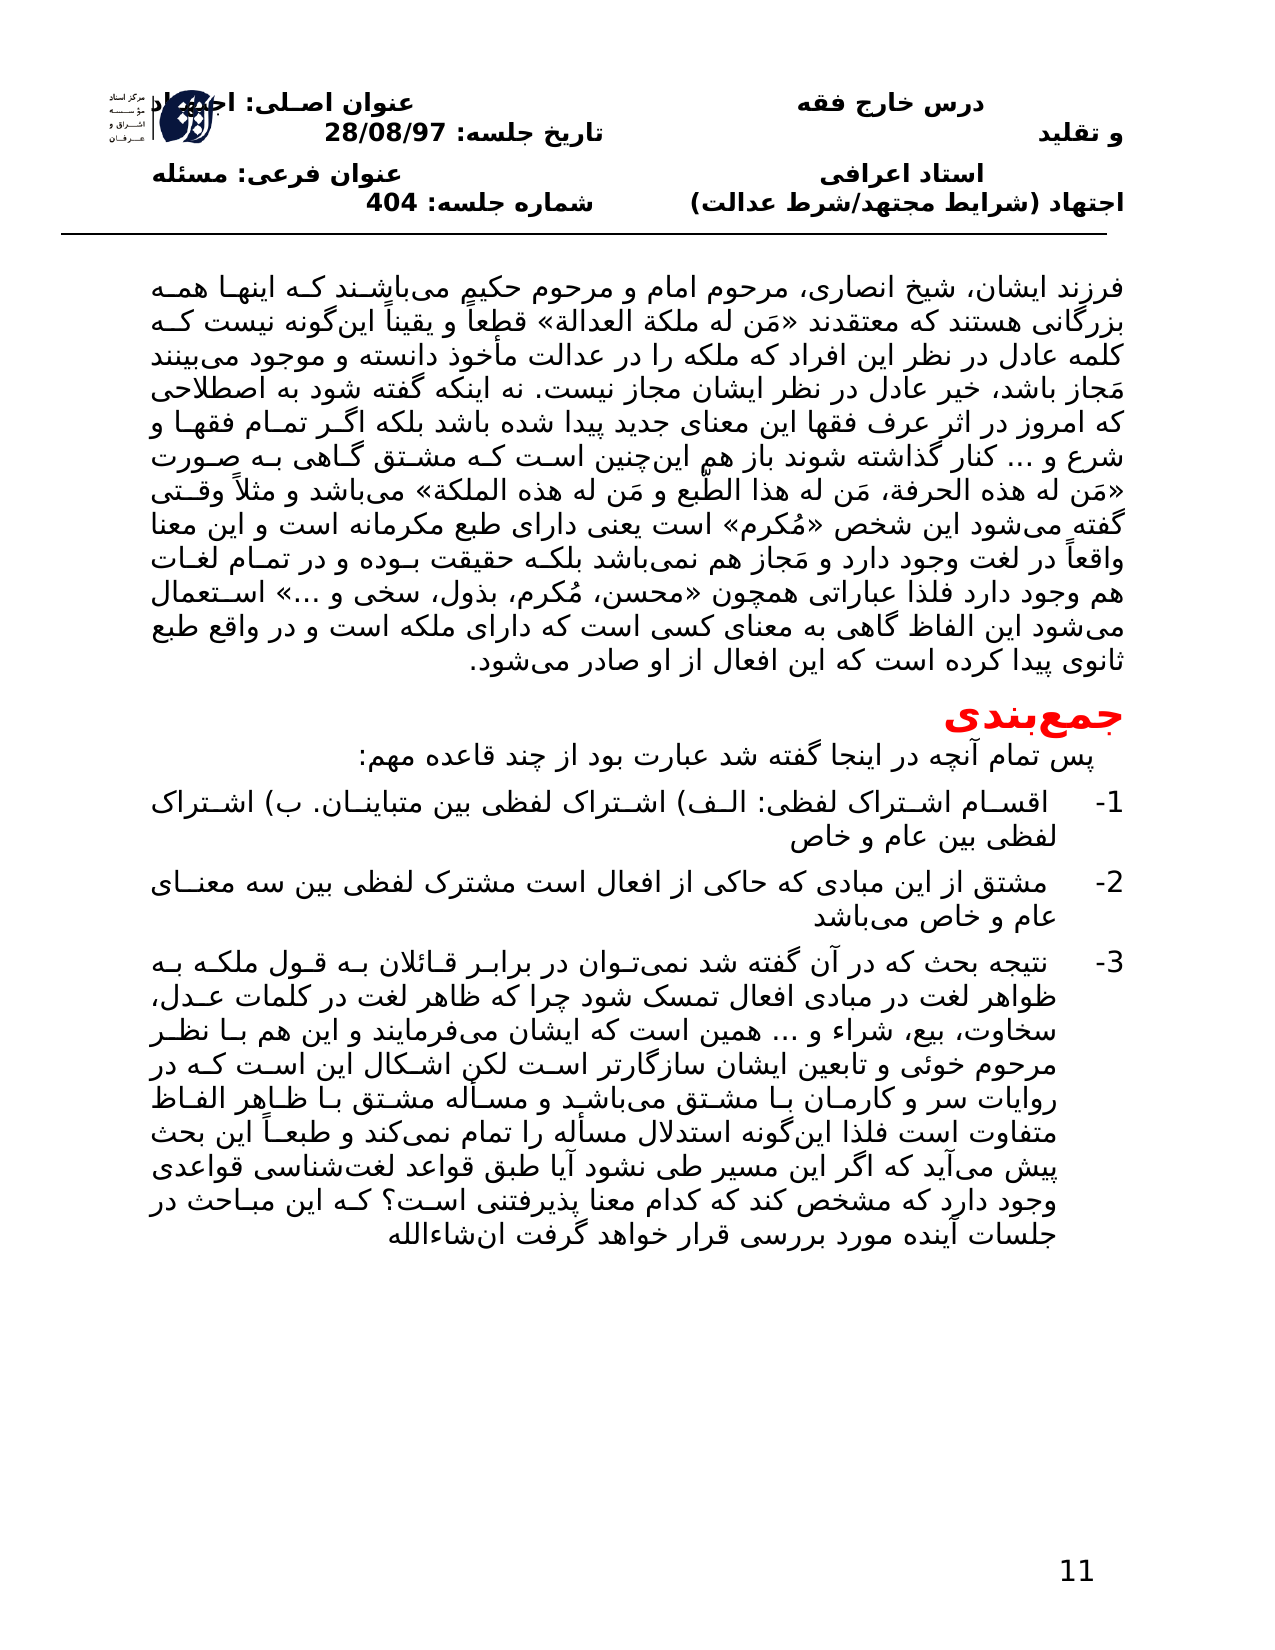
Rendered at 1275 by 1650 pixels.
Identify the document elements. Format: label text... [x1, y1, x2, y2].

list مشتق از این مبادی که حاکی از افعال است مشترک لفظی بین سه معنای عام و خاص می‌باشد [150, 865, 1095, 933]
list اقسام اشتراک لفظی: الف) اشتراک لفظی بین متباینان. ب) اشتراک لفظی بین عام و خاص [150, 785, 1095, 853]
picture [102, 86, 215, 146]
text پس تمام آنچه در اینجا گفته شد عبارت بود از چند قاعده مهم: [150, 738, 1125, 772]
subtitle جمع‌بندی [150, 690, 1125, 738]
list نتیجه بحث که در آن گفته شد نمی‌توان در برابر قائلان به قول ملکه به ظواهر لغت در مبادی افعال تمسک شود چرا که ظاهر لغت در کلمات عدل، سخاوت، بیع، شراء و ... همین است که ایشان می‌فرمایند و این هم با نظر مرحوم خوئی و تابعین ایشان سازگار‌تر است لکن اشکال این است که در روایات سر و کارمان با مشتق می‌باشد و مسأله مشتق با ظاهر الفاظ متفاوت است فلذا این‌گونه استدلال مسأله را تمام نمی‌کند و طبعاً این بحث پیش می‌آید که اگر این مسیر طی نشود آیا طبق قواعد لغت‌شناسی قواعدی وجود دارد که مشخص کند که کدام معنا پذیرفتنی است؟ که این مباحث در جلسات آینده مورد بررسی قرار خواهد گرفت ان‌شاءالله [150, 946, 1095, 1251]
